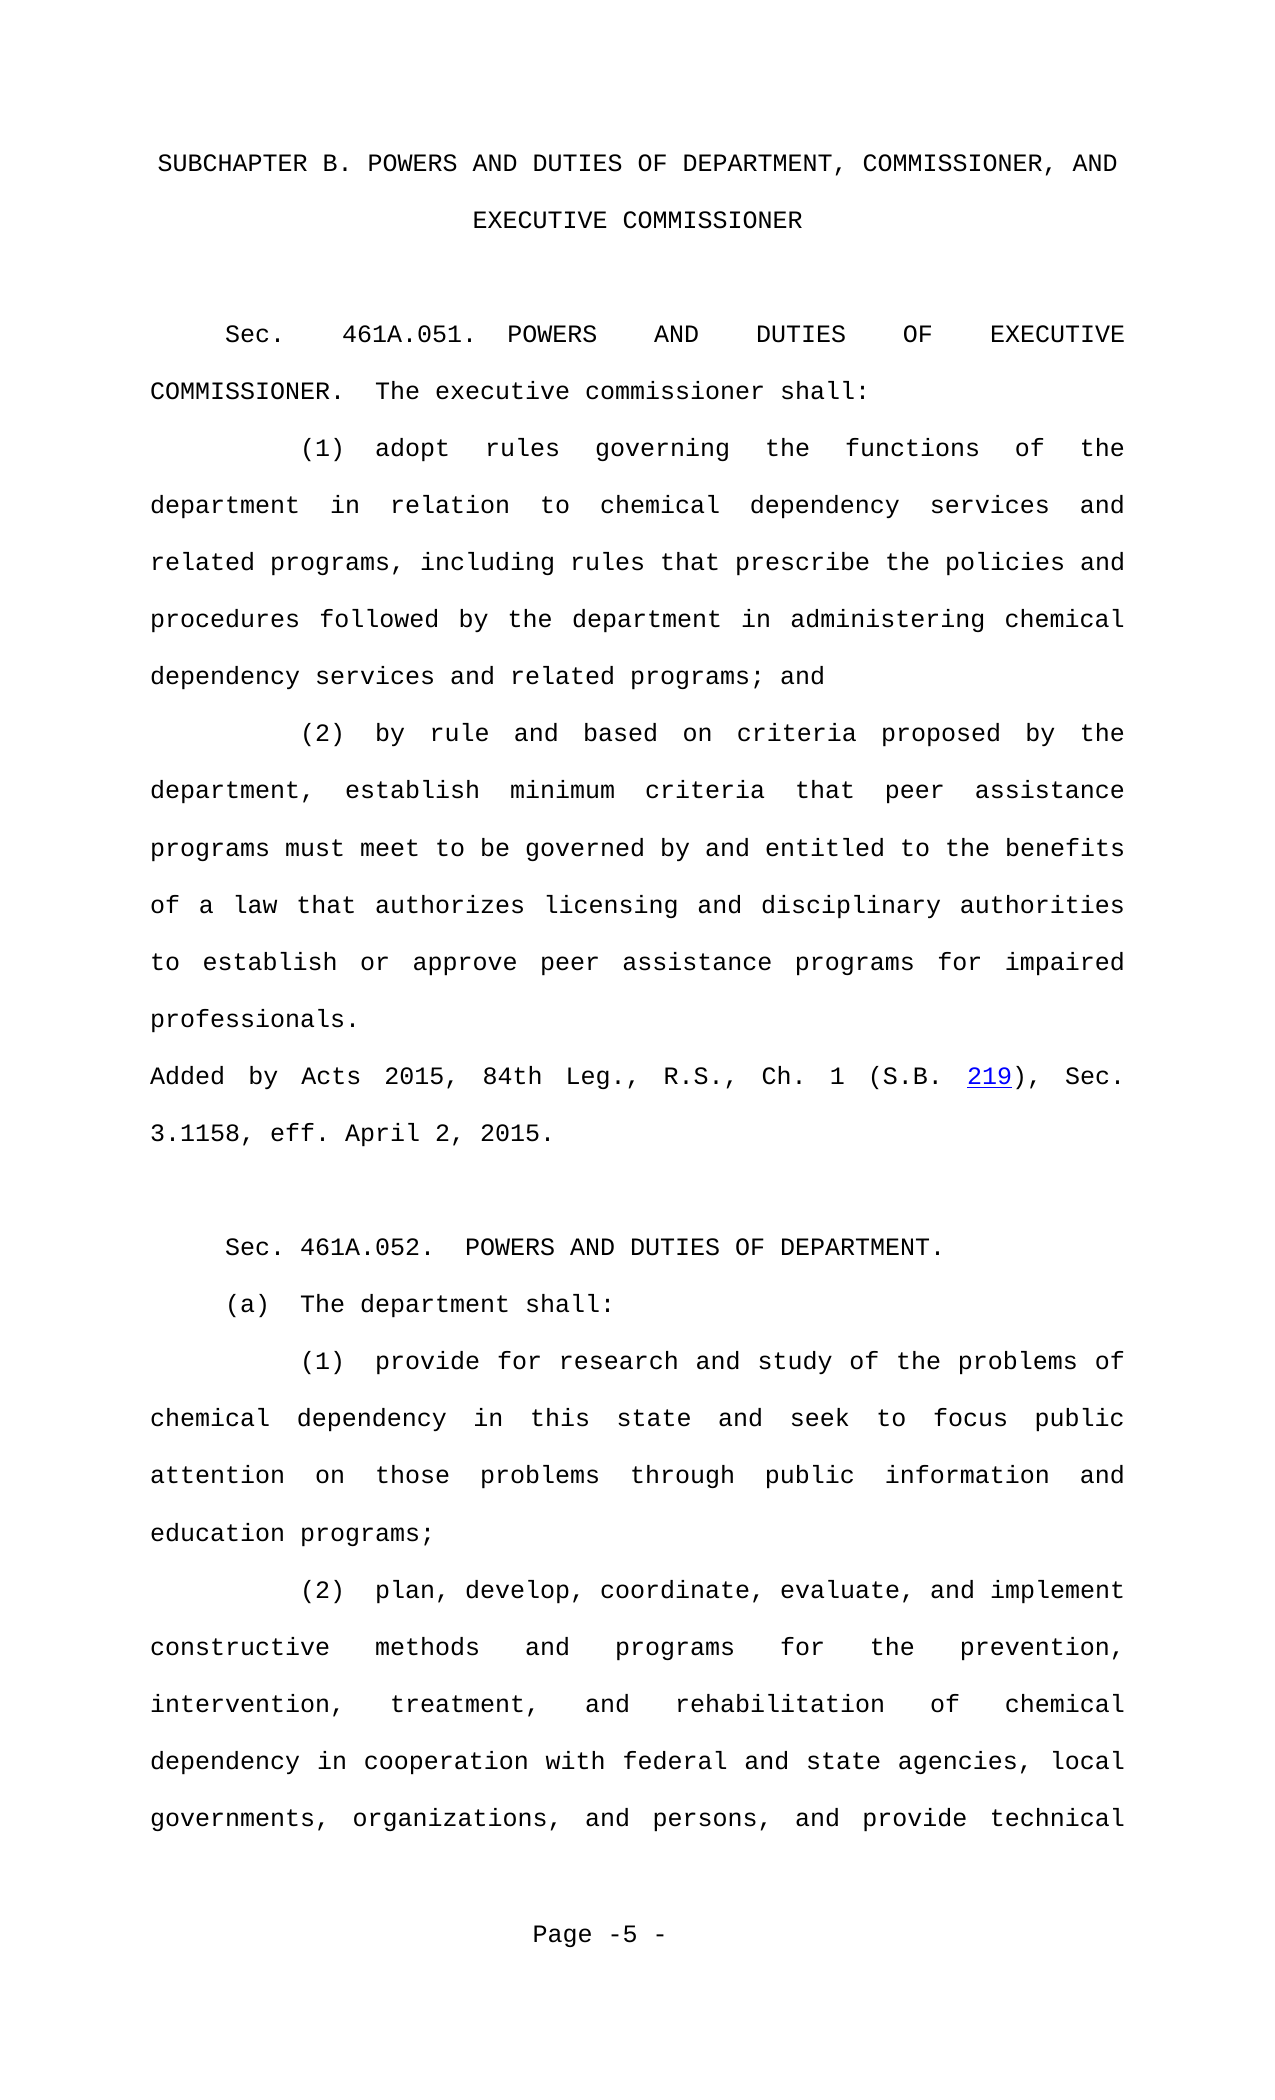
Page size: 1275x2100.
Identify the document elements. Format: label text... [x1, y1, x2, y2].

text (1) adopt rules governing the functions of the department in relation to chemical dependency services and related programs, including rules that prescribe the policies and procedures followed by the department in administering chemical dependency services and related programs; and [150, 435, 1125, 692]
text (2) by rule and based on criteria proposed by the department, establish minimum criteria that peer assistance programs must meet to be governed by and entitled to the benefits of a law that authorizes licensing and disciplinary authorities to establish or approve peer assistance programs for impaired professionals. [150, 721, 1125, 1035]
text SUBCHAPTER B. POWERS AND DUTIES OF DEPARTMENT, COMMISSIONER, AND EXECUTIVE COMMISSIONER [150, 150, 1125, 236]
text (a) The department shall: [150, 1292, 1125, 1320]
text Sec. 461A.052. POWERS AND DUTIES OF DEPARTMENT. [150, 1234, 1125, 1263]
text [150, 1577, 1125, 1834]
text Added by Acts 2015, 84th Leg., R.S., Ch. 1 (S.B. 219), Sec. 3.1158, eff. April 2, 2015. [150, 1063, 1125, 1149]
text (1) provide for research and study of the problems of chemical dependency in this state and seek to focus public attention on those problems through public information and education programs; [150, 1349, 1125, 1548]
text Sec. 461A.051. POWERS AND DUTIES OF EXECUTIVE COMMISSIONER. The executive commissioner shall: [150, 321, 1125, 407]
